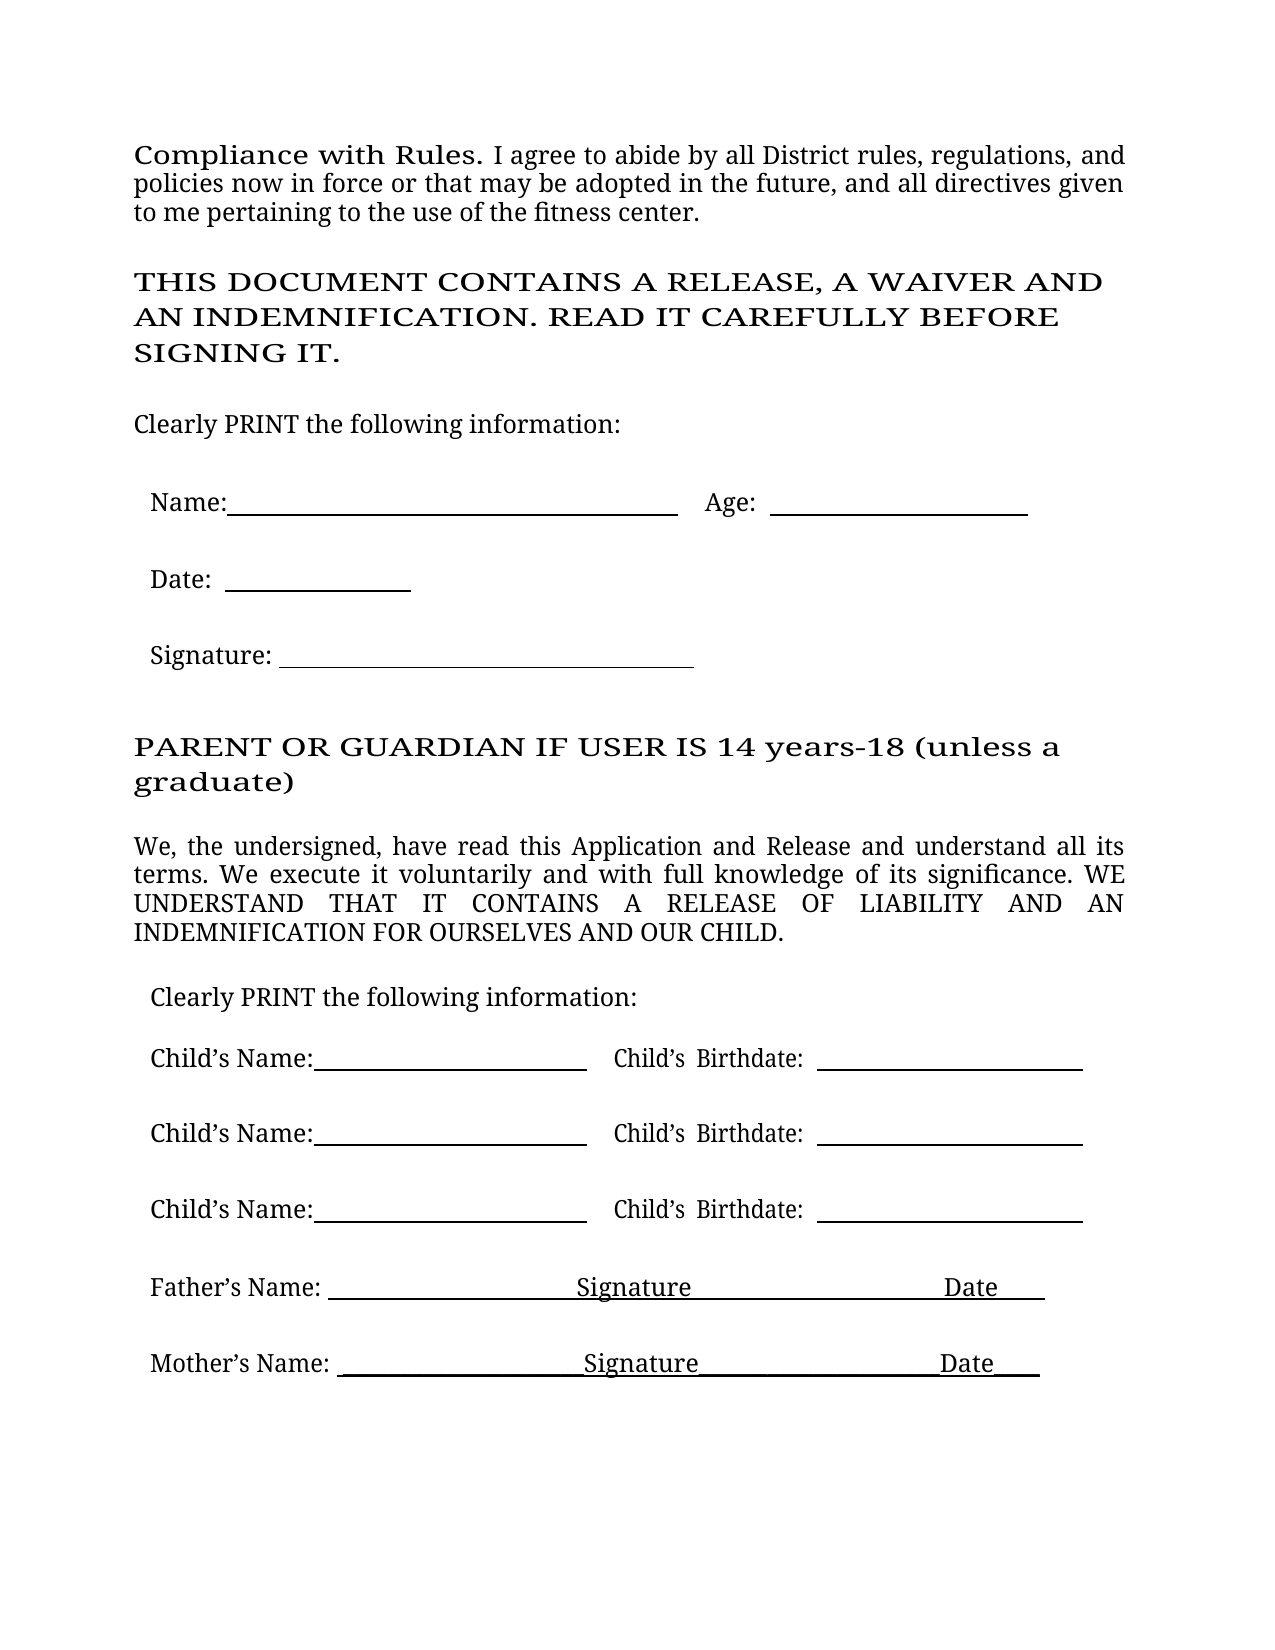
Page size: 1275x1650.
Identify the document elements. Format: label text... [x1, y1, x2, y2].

text Signature: [150, 638, 1137, 672]
subtitle PARENT OR GUARDIAN IF USER IS 14 years-18 (unless a graduate) [133, 730, 1137, 798]
text Child’s Name: Child’s Birthdate: [150, 1192, 1137, 1226]
text Child’s Name: Child’s Birthdate: [150, 1116, 1137, 1149]
text Compliance with Rules. I agree to abide by all District rules, regulations, and policies now in force or that may be adopted in the future, and all directives given to me pertaining to the use of the fitness center. [133, 142, 1125, 228]
text Clearly PRINT the following information: [133, 407, 1137, 441]
subtitle THIS DOCUMENT CONTAINS A RELEASE, A WAIVER AND AN INDEMNIFICATION. READ IT CAREFULLY BEFORE SIGNING IT. [133, 264, 1125, 370]
text Clearly PRINT the following information: [150, 983, 1137, 1013]
text We, the undersigned, have read this Application and Release and understand all its terms. We execute it voluntarily and with full knowledge of its significance. WE UNDERSTAND THAT IT CONTAINS A RELEASE OF LIABILITY AND AN INDEMNIFICATION FOR OURSELVES AND OUR CHILD. [133, 833, 1125, 948]
text Mother’s Name: _____________________Signature_____________________Date____ [150, 1346, 1137, 1380]
text Name: Age: [150, 485, 1137, 519]
text Father’s Name: ____________________ Signature______________________Date____ [150, 1269, 1137, 1303]
text Date: [150, 561, 1137, 595]
text Child’s Name: Child’s Birthdate: [150, 1043, 1137, 1073]
